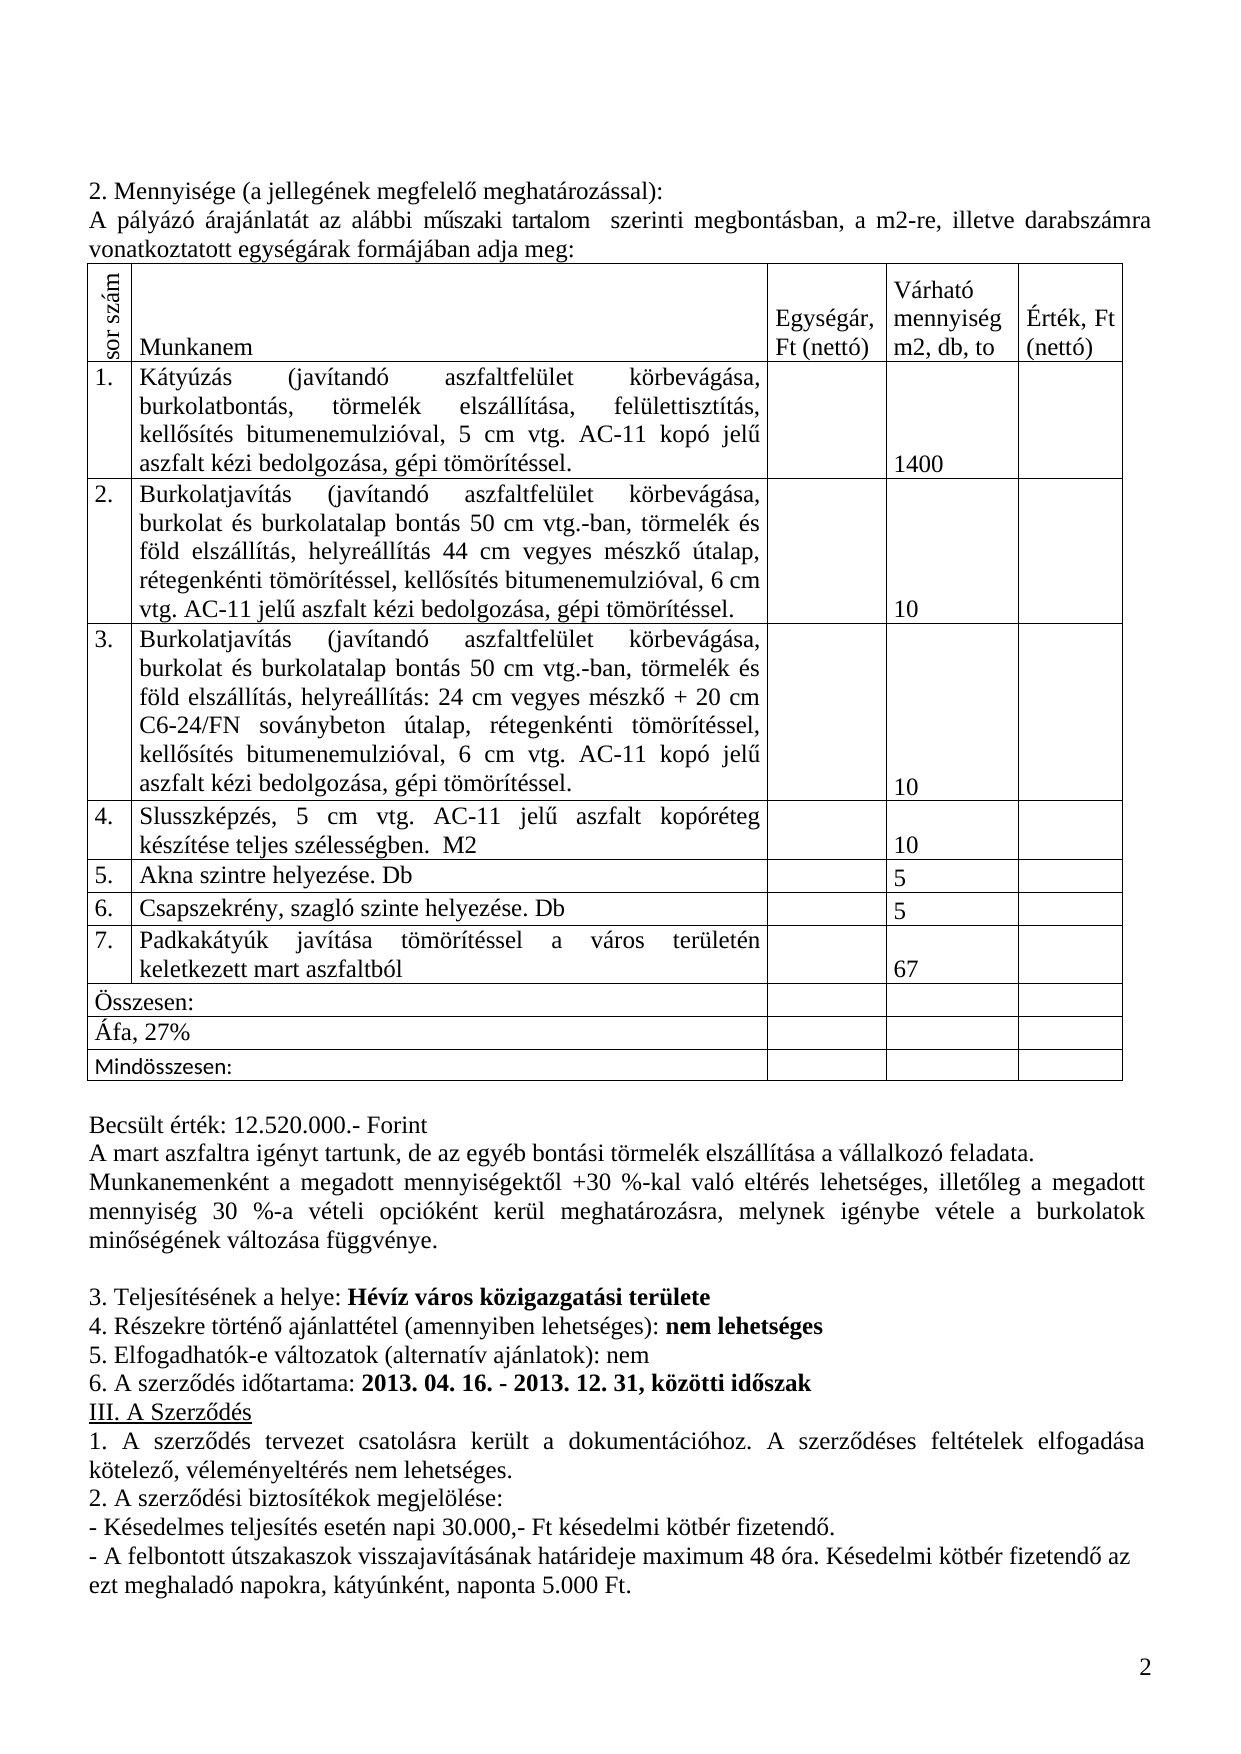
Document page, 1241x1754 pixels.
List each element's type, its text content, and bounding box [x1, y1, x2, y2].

table_cell Mindösszesen: [88, 1050, 767, 1080]
table_cell [887, 1017, 1018, 1049]
text - A felbontott útszakaszok visszajavításának határideje maximum 48 óra. Késedelmi kötbér fizetendő az ezt meghaladó napokra, kátyúnként, naponta . [89, 1541, 1152, 1598]
table_cell 4. [88, 801, 131, 859]
text Munkanemenként a megadott mennyiségektől +30 %-kal való eltérés lehetséges, illetőleg a megadott mennyiség 30 %-a vételi opcióként kerül meghatározásra, melynek igénybe vétele a burkolatok minőségének változása függvénye. [89, 1167, 1146, 1253]
table_cell [1019, 860, 1122, 892]
text szerződés tervezet csatolásra került a dokumentációhoz. A szerződéses feltételek elfogadása kötelező, véleményeltérés nem lehetséges. [89, 1426, 1146, 1483]
table_cell 2. [88, 479, 131, 623]
table_cell [1019, 801, 1122, 859]
table_cell [1019, 1017, 1122, 1049]
table_cell [1019, 893, 1122, 924]
table_cell 67 [887, 926, 1018, 983]
table_cell 5 [887, 893, 1018, 924]
table_cell Összesen: [88, 984, 767, 1016]
table_cell Áfa, 27% [88, 1017, 767, 1049]
table_cell [768, 624, 886, 800]
table_cell [887, 1050, 1018, 1080]
text szerződés időtartama: 2013. 04. 16. - 2013. 12. 31, közötti időszak [89, 1368, 1146, 1397]
table_cell [768, 479, 886, 623]
table_cell [768, 1050, 886, 1080]
table_cell 5. [88, 860, 131, 892]
table_cell Burkolatjavítás (javítandó aszfaltfelület körbevágása, burkolat és burkolatalap bontás 50 cm vtg.-ban, törmelék és föld elszállítás, helyreállítás: 24 cm vegyes mészkő + 20 cm C6-24/FN soványbeton útalap, rétegenkénti tömörítéssel, kellősítés bitumenemulzióval, 6 cm vtg. AC-11 kopó jelű aszfalt kézi bedolgozása, gépi tömörítéssel. [132, 624, 767, 800]
table_cell [768, 1017, 886, 1049]
table_cell [1019, 1050, 1122, 1080]
text III. A Szerződés [89, 1397, 1146, 1426]
table_cell [768, 801, 886, 859]
table_cell Slusszképzés, 5 cm vtg. AC-11 jelű aszfalt kopóréteg készítése teljes szélességben. M2 [132, 801, 767, 859]
table_cell Akna szintre helyezése. Db [132, 860, 767, 892]
table_cell [768, 362, 886, 478]
table_cell [1019, 362, 1122, 478]
table_cell [768, 926, 886, 983]
table_cell [1019, 984, 1122, 1016]
table_header Egységár, Ft (nettó) [768, 264, 886, 361]
table_cell Kátyúzás (javítandó aszfaltfelület körbevágása, burkolatbontás, törmelék elszállítása, felülettisztítás, kellősítés bitumenemulzióval, 5 cm vtg. AC-11 kopó jelű aszfalt kézi bedolgozása, gépi tömörítéssel. [132, 362, 767, 478]
table_cell 6. [88, 893, 131, 924]
text 5. Elfogadhatók-e változatok (alternatív ajánlatok): nem [89, 1340, 1146, 1368]
table_cell 7. [88, 926, 131, 983]
table_cell [1019, 624, 1122, 800]
text A pályázó árajánlatát az alábbi műszaki tartalom szerinti megbontásban, a m2-re, illetve darabszámra vonatkoztatott egységárak formájában adja meg: [89, 205, 1152, 263]
table_cell 3. [88, 624, 131, 800]
table_header sor szám [88, 264, 131, 361]
table_cell 1400 [887, 362, 1018, 478]
table_cell [768, 893, 886, 924]
table_cell 1. [88, 362, 131, 478]
table_cell 10 [887, 801, 1018, 859]
table_cell Padkakátyúk javítása tömörítéssel a város területén keletkezett mart aszfaltból [132, 926, 767, 983]
table_cell [768, 860, 886, 892]
table_cell 10 [887, 479, 1018, 623]
text 3. Teljesítésének a helye: Hévíz város közigazgatási területe [89, 1282, 1146, 1311]
table_header Munkanem [132, 264, 767, 361]
table_header Várható mennyiség m2, db, to [887, 264, 1018, 361]
table_header Érték, Ft (nettó) [1019, 264, 1122, 361]
table_cell 10 [887, 624, 1018, 800]
text Becsült érték: 12.520.000.- Forint [89, 1110, 1146, 1138]
text szerződési biztosítékok megjelölése: [89, 1483, 1152, 1512]
table_cell [887, 984, 1018, 1016]
table_cell 5 [887, 860, 1018, 892]
text 2. Mennyisége (a jellegének megfelelő meghatározással): [89, 176, 1146, 205]
table_cell [1019, 926, 1122, 983]
text 4. Részekre történő ajánlattétel (amennyiben lehetséges): nem lehetséges [89, 1311, 1146, 1340]
table_cell Burkolatjavítás (javítandó aszfaltfelület körbevágása, burkolat és burkolatalap bontás 50 cm vtg.-ban, törmelék és föld elszállítás, helyreállítás 44 cm vegyes mészkő útalap, rétegenkénti tömörítéssel, kellősítés bitumenemulzióval, 6 cm vtg. AC-11 jelű aszfalt kézi bedolgozása, gépi tömörítéssel. [132, 479, 767, 623]
text A mart aszfaltra igényt tartunk, de az egyéb bontási törmelék elszállítása a vállalkozó feladata. [89, 1138, 1146, 1167]
table_cell Csapszekrény, szagló szinte helyezése. Db [132, 893, 767, 924]
text - Késedelmes teljesítés esetén napi 30.000,- Ft késedelmi kötbér fizetendő. [89, 1512, 1152, 1541]
table_cell [768, 984, 886, 1016]
table_cell [1019, 479, 1122, 623]
